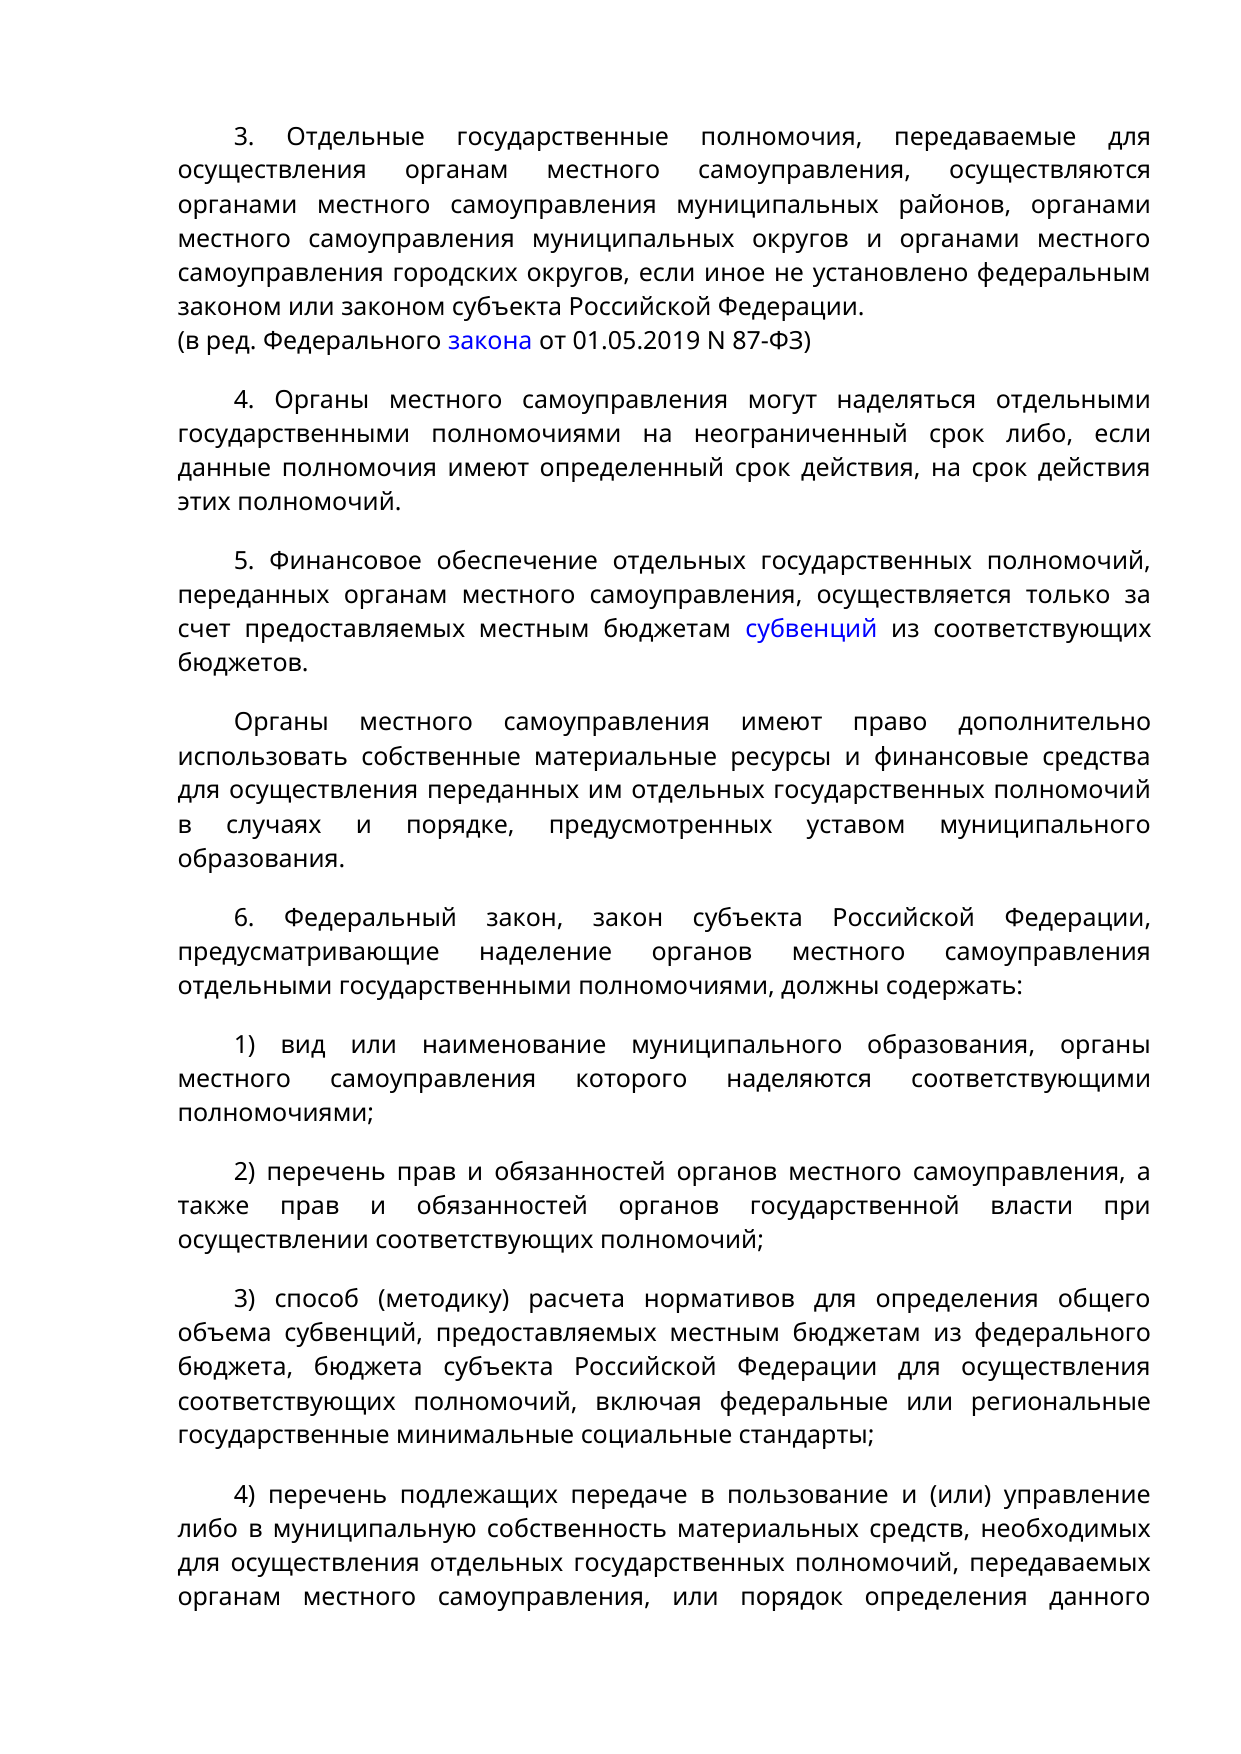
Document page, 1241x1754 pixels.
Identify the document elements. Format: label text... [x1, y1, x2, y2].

text 3. Отдельные государственные полномочия, передаваемые для осуществления органам местного самоуправления, осуществляются органами местного самоуправления муниципальных районов, органами местного самоуправления муниципальных округов и органами местного самоуправления городских округов, если иное не установлено федеральным законом или законом субъекта Российской Федерации. [177, 118, 1152, 322]
text Органы местного самоуправления имеют право дополнительно использовать собственные материальные ресурсы и финансовые средства для осуществления переданных им отдельных государственных полномочий в случаях и порядке, предусмотренных уставом муниципального образования. [177, 704, 1152, 874]
text 5. Финансовое обеспечение отдельных государственных полномочий, переданных органам местного самоуправления, осуществляется только за счет предоставляемых местным бюджетам субвенций из соответствующих бюджетов. [177, 543, 1152, 679]
text 2) перечень прав и обязанностей органов местного самоуправления, а также прав и обязанностей органов государственной власти при осуществлении соответствующих полномочий; [177, 1154, 1152, 1256]
text 4. Органы местного самоуправления могут наделяться отдельными государственными полномочиями на неограниченный срок либо, если данные полномочия имеют определенный срок действия, на срок действия этих полномочий. [177, 382, 1152, 518]
text 1) вид или наименование муниципального образования, органы местного самоуправления которого наделяются соответствующими полномочиями; [177, 1027, 1152, 1129]
text 6. Федеральный закон, закон субъекта Российской Федерации, предусматривающие наделение органов местного самоуправления отдельными государственными полномочиями, должны содержать: [177, 899, 1152, 1002]
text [177, 1476, 1152, 1612]
text (в ред. Федерального закона от 01.05.2019 N 87-ФЗ) [177, 322, 1152, 357]
text 3) способ (методику) расчета нормативов для определения общего объема субвенций, предоставляемых местным бюджетам из федерального бюджета, бюджета субъекта Российской Федерации для осуществления соответствующих полномочий, включая федеральные или региональные государственные минимальные социальные стандарты; [177, 1281, 1152, 1451]
